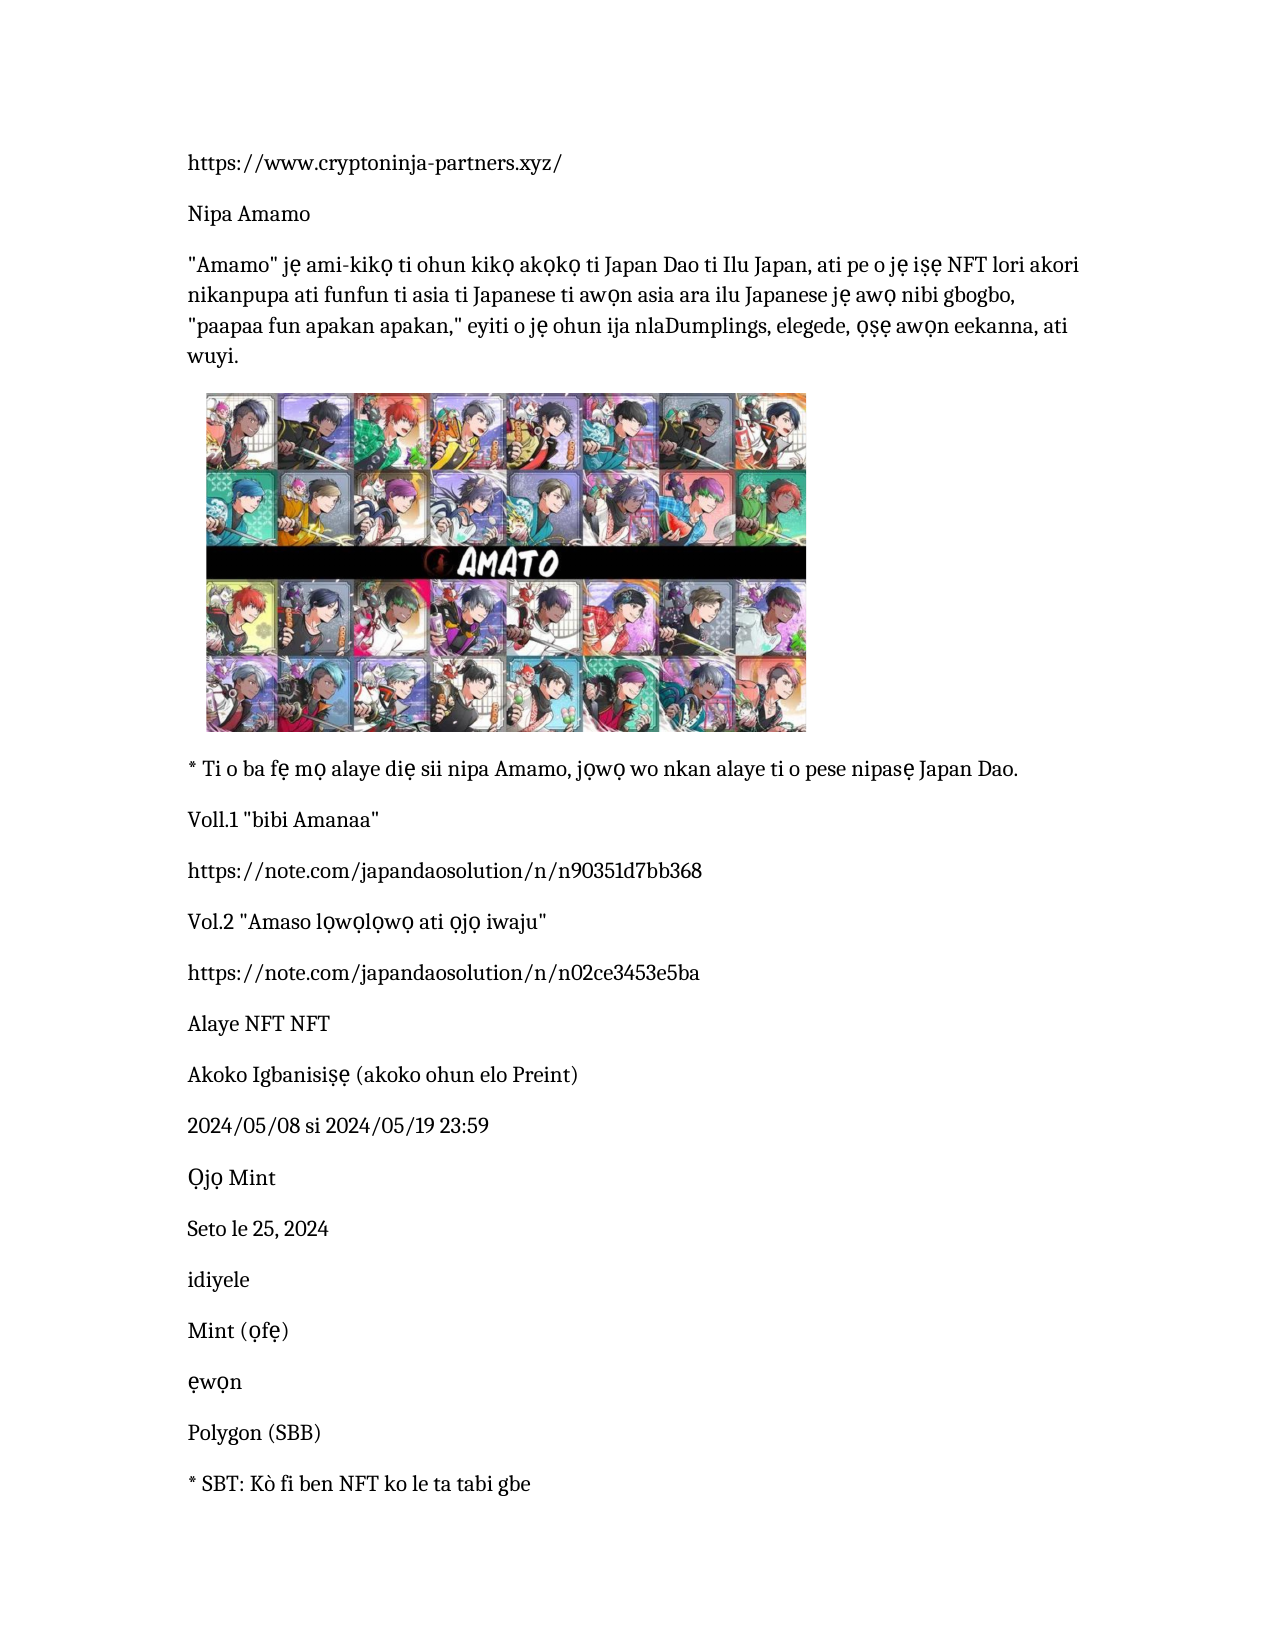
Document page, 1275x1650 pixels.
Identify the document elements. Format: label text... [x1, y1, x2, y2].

text Nipa Amamo [187, 201, 1087, 227]
text idiyele [187, 1266, 1087, 1293]
text * SBT: Kò fi ben NFT ko le ta tabi gbe [187, 1471, 1087, 1497]
text * Ti o ba fẹ mọ alaye diẹ sii nipa Amamo, jọwọ wo nkan alaye ti o pese nipasẹ Japan Dao. [187, 756, 1087, 782]
text https://note.com/japandaosolution/n/n02ce3453e5ba [187, 960, 1087, 986]
text Vol.2 "Amaso lọwọlọwọ ati ọjọ iwaju" [187, 909, 1087, 935]
text "Amamo" jẹ ami-kikọ ti ohun kikọ akọkọ ti Japan Dao ti Ilu Japan, ati pe o jẹ iṣẹ NFT lori akori nikanpupa ati funfun ti asia ti Japanese ti awọn asia ara ilu Japanese jẹ awọ nibi gbogbo, "paapaa fun apakan apakan," eyiti o jẹ ohun ija nlaDumplings, elegede, ọṣẹ awọn eekanna, ati wuyi. [187, 252, 1087, 369]
text ẹwọn [187, 1368, 1087, 1395]
picture [206, 393, 807, 732]
text 2024/05/08 si 2024/05/19 23:59 [187, 1113, 1087, 1139]
text https://www.cryptoninja-partners.xyz/ [187, 150, 1087, 176]
text Mint (ọfẹ) [187, 1317, 1087, 1344]
text Ọjọ Mint [187, 1164, 1087, 1191]
text https://note.com/japandaosolution/n/n90351d7bb368 [187, 858, 1087, 884]
text Polygon (SBB) [187, 1419, 1087, 1446]
text Voll.1 "bibi Amanaa" [187, 807, 1087, 833]
text Alaye NFT NFT [187, 1011, 1087, 1037]
text Akoko Igbanisiṣẹ (akoko ohun elo Preint) [187, 1062, 1087, 1088]
text Seto le 25, 2024 [187, 1215, 1087, 1242]
